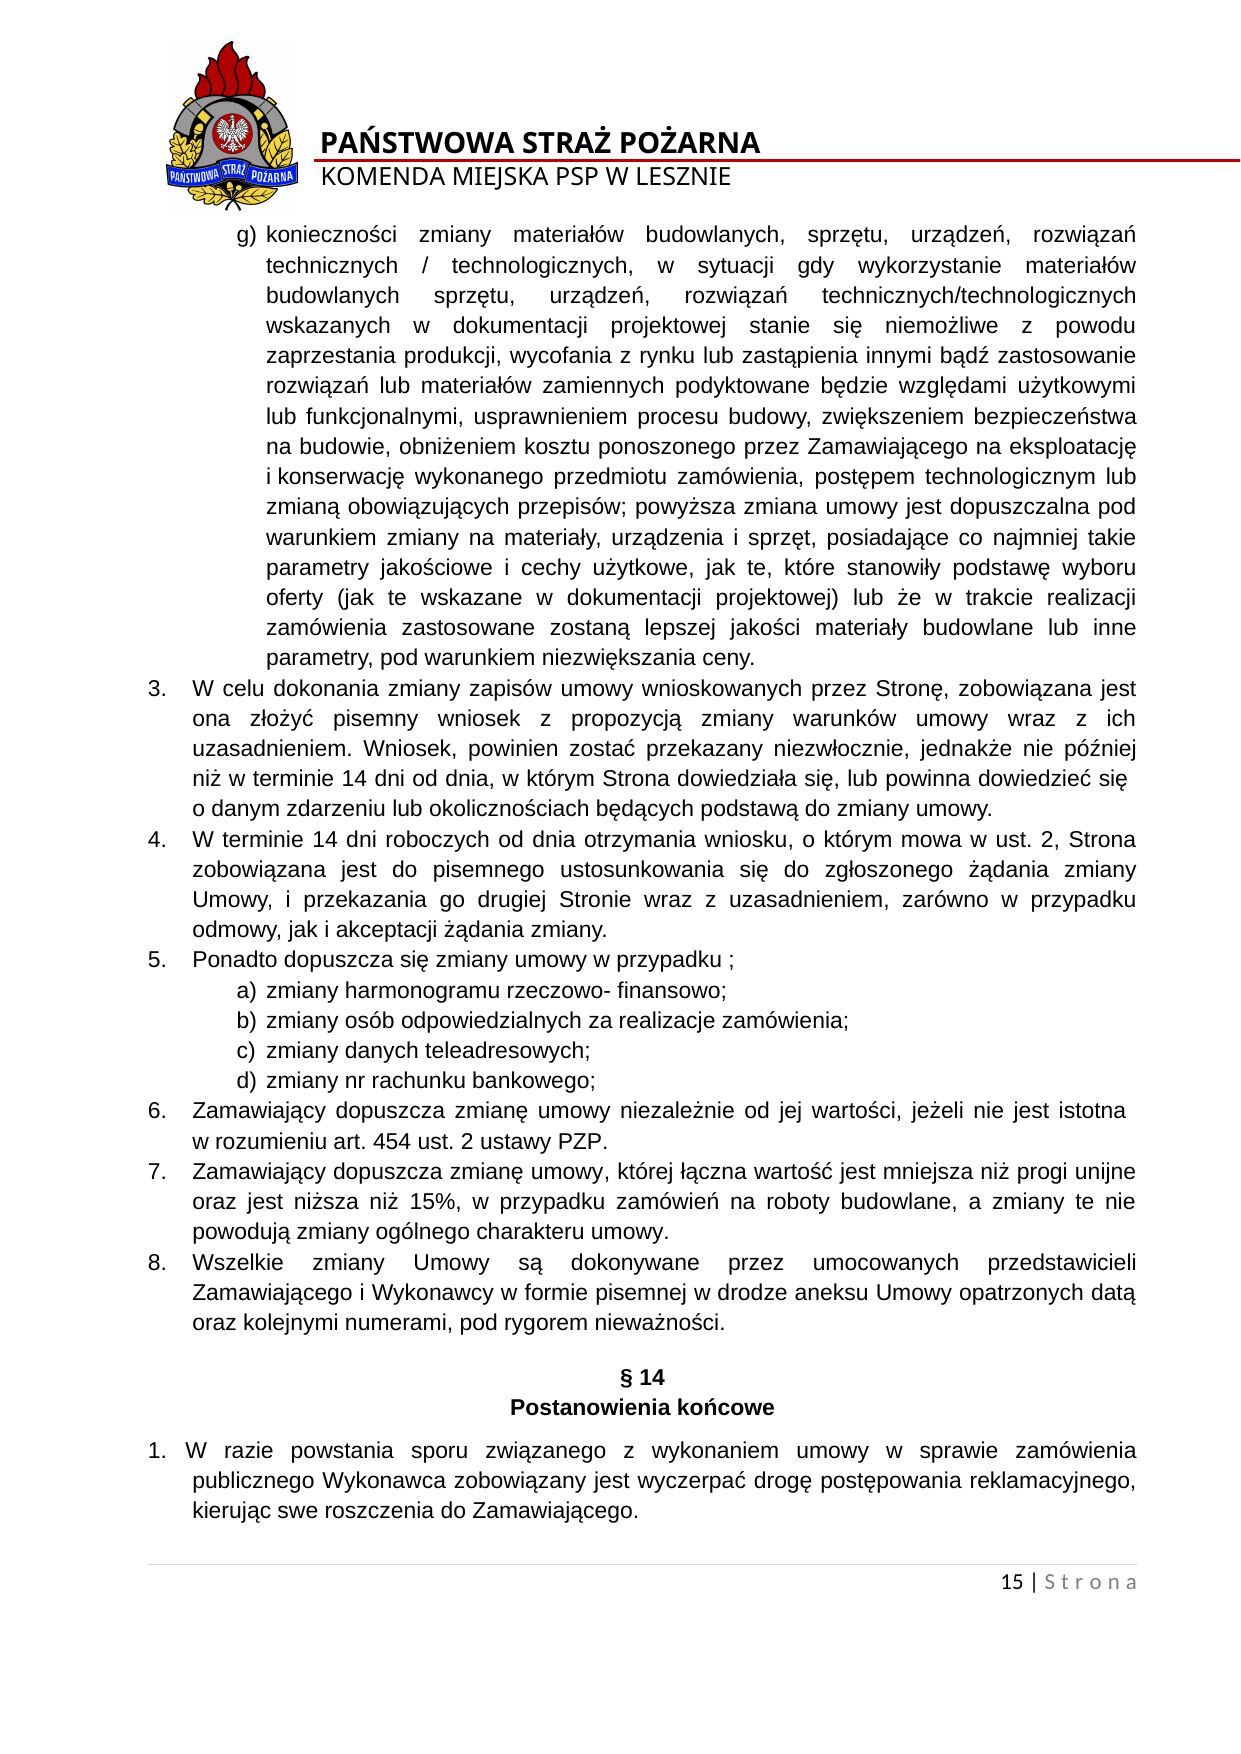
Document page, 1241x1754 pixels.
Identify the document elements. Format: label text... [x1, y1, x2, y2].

picture [166, 41, 298, 211]
list W razie powstania sporu związanego z wykonaniem umowy w sprawie zamówienia publicznego Wykonawca zobowiązany jest wyczerpać drogę postępowania reklamacyjnego, kierując swe roszczenia do Zamawiającego. [148, 1437, 1137, 1524]
list zmiany harmonogramu rzeczowo- finansowo; [236, 977, 1137, 1003]
text Postanowienia końcowe [148, 1394, 1137, 1421]
list zmiany danych teleadresowych; [236, 1037, 1137, 1063]
list Wszelkie zmiany Umowy są dokonywane przez umocowanych przedstawicieli Zamawiającego i Wykonawcy w formie pisemnej w drodze aneksu Umowy opatrzonych datą oraz kolejnymi numerami, pod rygorem nieważności. [148, 1248, 1137, 1335]
list zmiany osób odpowiedzialnych za realizacje zamówienia; [236, 1007, 1137, 1033]
list Ponadto dopuszcza się zmiany umowy w przypadku ; [148, 946, 1137, 973]
list Zamawiający dopuszcza zmianę umowy, której łączna wartość jest mniejsza niż progi unijne oraz jest niższa niż 15%, w przypadku zamówień na roboty budowlane, a zmiany te nie powodują zmiany ogólnego charakteru umowy. [148, 1158, 1137, 1245]
list Zamawiający dopuszcza zmianę umowy niezależnie od jej wartości, jeżeli nie jest istotna w rozumieniu art. 454 ust. 2 ustawy PZP. [148, 1097, 1137, 1154]
list W terminie 14 dni roboczych od dnia otrzymania wniosku, o którym mowa w ust. 2, Strona zobowiązana jest do pisemnego ustosunkowania się do zgłoszonego żądania zmiany Umowy, i przekazania go drugiej Stronie wraz z uzasadnieniem, zarówno w przypadku odmowy, jak i akceptacji żądania zmiany. [148, 826, 1137, 943]
text § 14 [148, 1364, 1137, 1391]
list konieczności zmiany materiałów budowlanych, sprzętu, urządzeń, rozwiązań technicznych / technologicznych, w sytuacji gdy wykorzystanie materiałów budowlanych sprzętu, urządzeń, rozwiązań technicznych/technologicznych wskazanych w dokumentacji projektowej stanie się niemożliwe z powodu zaprzestania produkcji, wycofania z rynku lub zastąpienia innymi bądź zastosowanie rozwiązań lub materiałów zamiennych podyktowane będzie względami użytkowymi lub funkcjonalnymi, usprawnieniem procesu budowy, zwiększeniem bezpieczeństwa na budowie, obniżeniem kosztu ponoszonego przez Zamawiającego na eksploatację i konserwację wykonanego przedmiotu zamówienia, postępem technologicznym lub zmianą obowiązujących przepisów; powyższa zmiana umowy jest dopuszczalna pod warunkiem zmiany na materiały, urządzenia i sprzęt, posiadające co najmniej takie parametry jakościowe i cechy użytkowe, jak te, które stanowiły podstawę wyboru oferty (jak te wskazane w dokumentacji projektowej) lub że w trakcie realizacji zamówienia zastosowane zostaną lepszej jakości materiały budowlane lub inne parametry, pod warunkiem niezwiększania ceny. [236, 221, 1137, 671]
list zmiany nr rachunku bankowego; [236, 1067, 1137, 1094]
list W celu dokonania zmiany zapisów umowy wnioskowanych przez Stronę, zobowiązana jest ona złożyć pisemny wniosek z propozycją zmiany warunków umowy wraz z ich uzasadnieniem. Wniosek, powinien zostać przekazany niezwłocznie, jednakże nie później niż w terminie 14 dni od dnia, w którym Strona dowiedziała się, lub powinna dowiedzieć się o danym zdarzeniu lub okolicznościach będących podstawą do zmiany umowy. [148, 674, 1137, 822]
